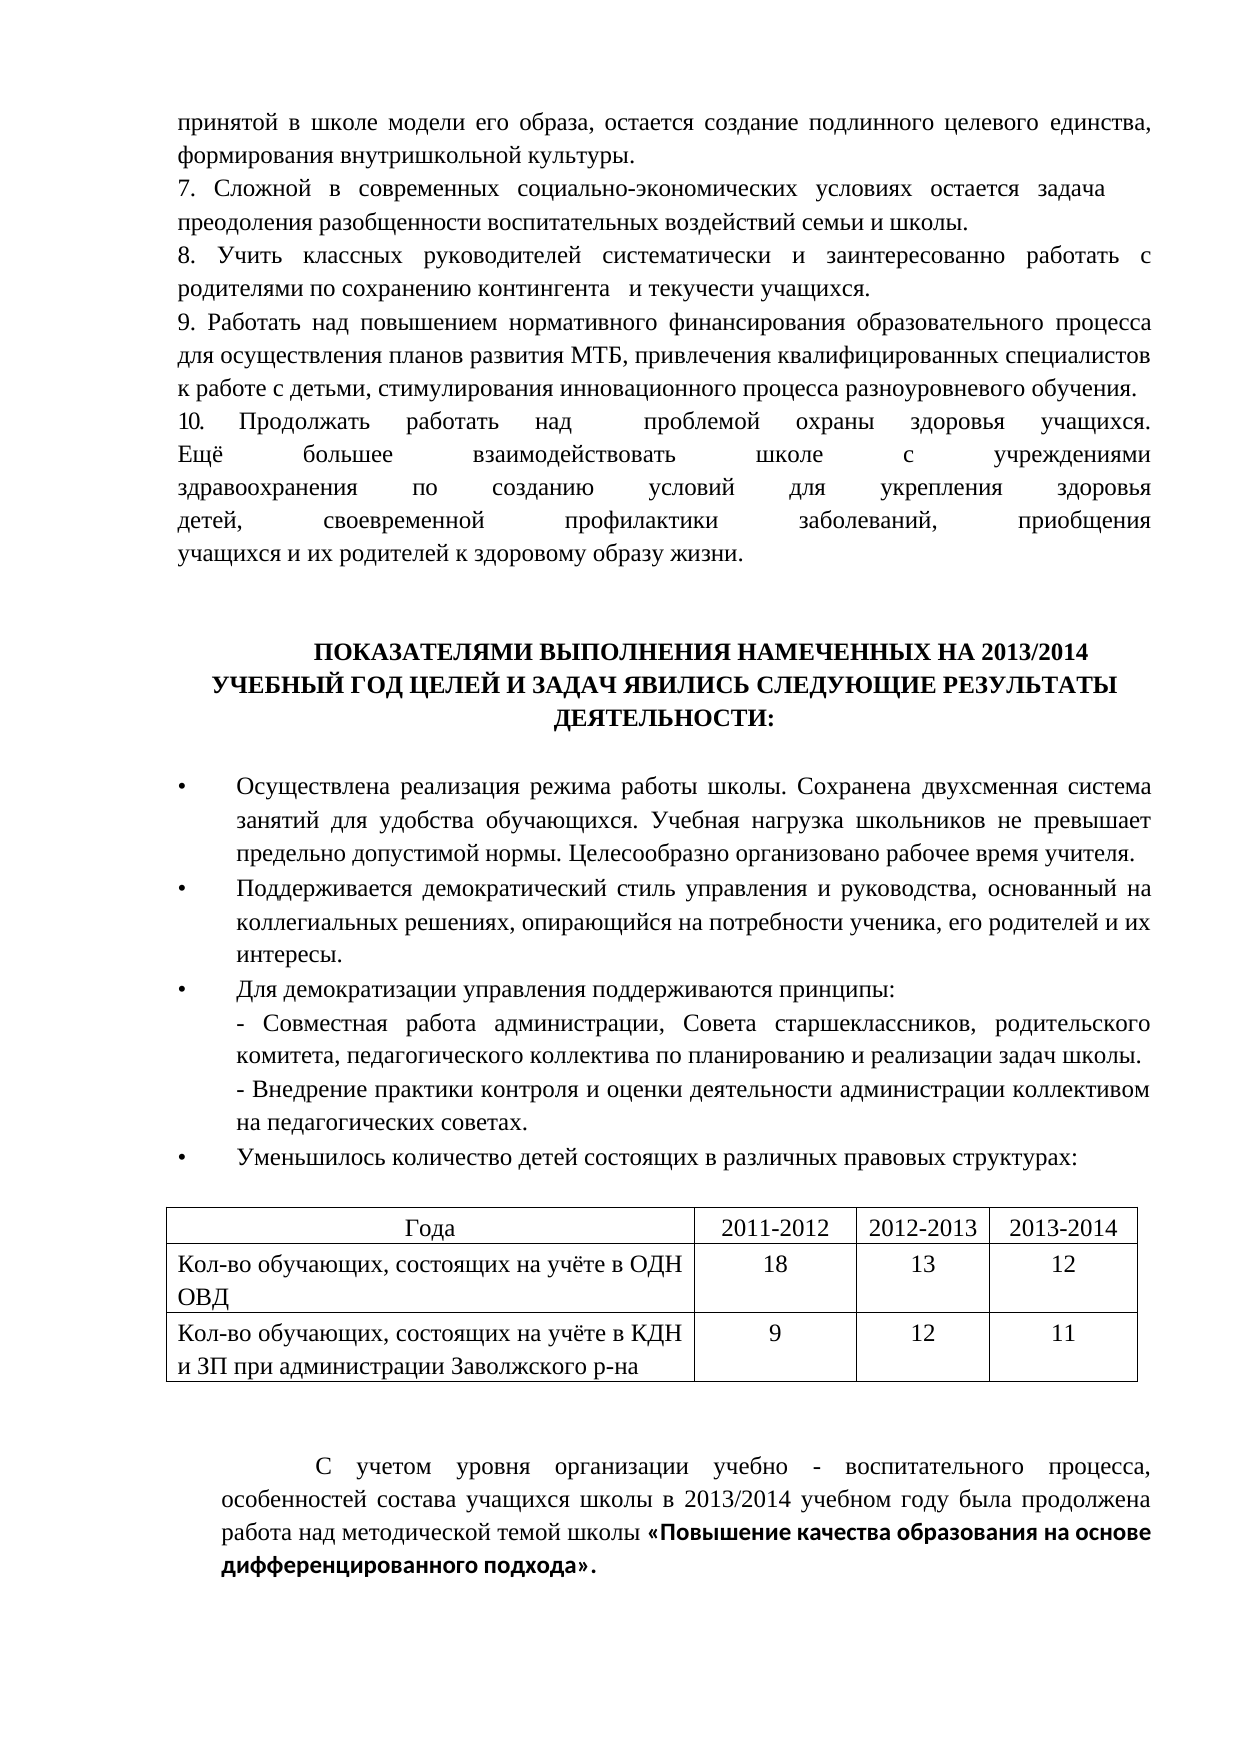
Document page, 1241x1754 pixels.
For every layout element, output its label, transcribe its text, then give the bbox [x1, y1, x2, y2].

list Осуществлена реализация режима работы школы. Сохранена двухсменная система занятий для удобства обучающихся. Учебная нагрузка школьников не превышает предельно допустимой нормы. Целесообразно организовано рабочее время учителя. [177, 768, 1152, 868]
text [177, 103, 1152, 171]
list Уменьшилось количество детей состоящих в различных правовых структурах: [177, 1139, 1152, 1172]
table_cell 13 [857, 1244, 989, 1312]
table_cell 11 [990, 1313, 1137, 1381]
table_cell 12 [990, 1244, 1137, 1312]
table_cell 18 [695, 1244, 856, 1312]
table_cell Кол-во обучающих, состоящих на учёте в КДН и ЗП при администрации Заволжского р-на [167, 1313, 694, 1381]
text 7. Сложной в современных социально-экономических условиях остается задача преодоления разобщенности воспитательных воздействий семьи и школы. [177, 171, 1106, 237]
text 9. Работать над повышением нормативного финансирования образовательного процесса для осуществления планов развития МТБ, привлечения квалифицированных специалистов к работе с детьми, стимулирования инновационного процесса разноуровневого обучения. [177, 304, 1152, 403]
table_header 2011-2012 [695, 1208, 856, 1243]
text ПОКАЗАТЕЛЯМИ ВЫПОЛНЕНИЯ НАМЕЧЕННЫХ НА 2013/2014 УЧЕБНЫЙ ГОД ЦЕЛЕЙ И ЗАДАЧ ЯВИЛИСЬ СЛЕДУЮЩИЕ РЕЗУЛЬТАТЫ ДЕЯТЕЛЬНОСТИ: [178, 634, 1151, 733]
text - Внедрение практики контроля и оценки деятельности администрации коллективом на педагогических советах. [236, 1071, 1151, 1137]
table_cell Кол-во обучающих, состоящих на учёте в ОДН ОВД [167, 1244, 694, 1312]
table_cell 9 [695, 1313, 856, 1381]
table_header 2013-2014 [990, 1208, 1137, 1243]
text С учетом уровня организации учебно - воспитательного процесса, особенностей состава учащихся школы в 2013/2014 учебном году была продолжена работа над методической темой школы «Повышение качества образования на основе дифференцированного подхода». [221, 1448, 1152, 1580]
table_cell 12 [857, 1313, 989, 1381]
list Для демократизации управления поддерживаются принципы: [177, 972, 1152, 1004]
text 8. Учить классных руководителей систематически и заинтересованно работать с родителями по сохранению контингента и текучести учащихся. [177, 237, 1152, 304]
table_header Года [167, 1208, 694, 1243]
text 10. Продолжать работать над проблемой охраны здоровья учащихся. Ещё большее взаимодействовать школе с учреждениями здравоохранения по созданию условий для укрепления здоровья детей, своевременной профилактики заболеваний, приобщения учащихся и их родителей к здоровому образу жизни. [177, 403, 1152, 568]
table_header 2012-2013 [857, 1208, 989, 1243]
list Поддерживается демократический стиль управления и руководства, основанный на коллегиальных решениях, опирающийся на потребности ученика, его родителей и их интересы. [177, 871, 1152, 969]
text - Совместная работа администрации, Совета старшеклассников, родительского комитета, педагогического коллектива по планированию и реализации задач школы. [236, 1004, 1151, 1071]
